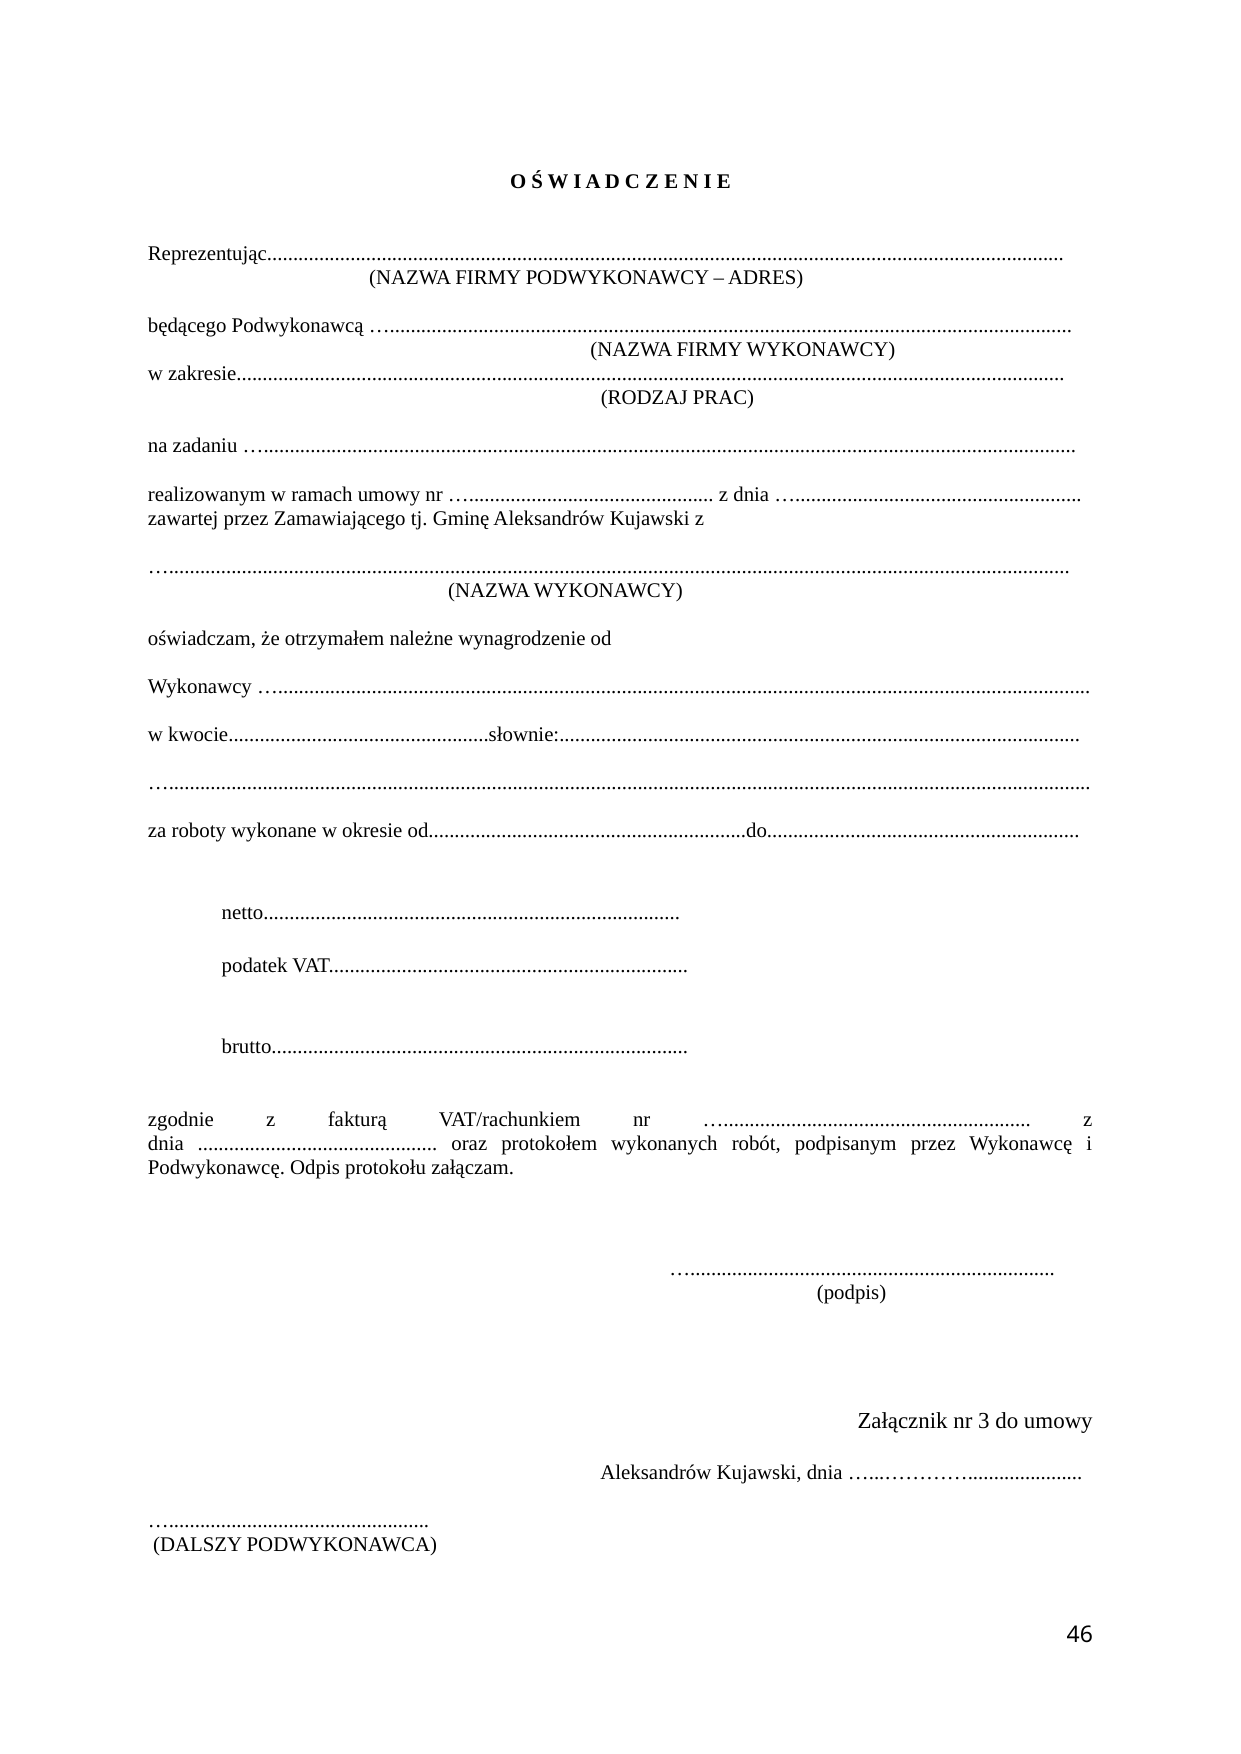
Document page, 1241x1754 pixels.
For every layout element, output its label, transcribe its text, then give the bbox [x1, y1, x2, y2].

text (NAZWA WYKONAWCY) [148, 578, 1093, 602]
text realizowanym w ramach umowy nr …............................................... z dnia …....................................................... [148, 482, 1093, 506]
text będącego Podwykonawcą …................................................................................................................................... [148, 313, 1093, 337]
text zawartej przez Zamawiającego tj. Gminę Aleksandrów Kujawski z [148, 506, 1093, 530]
text netto................................................................................ [148, 871, 1093, 924]
text w zakresie............................................................................................................................................................... [148, 361, 1093, 385]
text Reprezentując......................................................................................................................................................... [148, 241, 1093, 265]
text na zadaniu …............................................................................................................................................................ [148, 433, 1093, 457]
text za roboty wykonane w okresie od.............................................................do............................................................ [148, 818, 1093, 842]
text (RODZAJ PRAC) [148, 385, 1093, 409]
text (DALSZY PODWYKONAWCA) [148, 1532, 1093, 1556]
text …...................................................................... [148, 1256, 1093, 1280]
text oświadczam, że otrzymałem należne wynagrodzenie od [148, 626, 1093, 650]
text podatek VAT..................................................................... [148, 953, 1093, 977]
text (NAZWA FIRMY PODWYKONAWCY – ADRES) [148, 265, 1093, 289]
text zgodnie z fakturą VAT/rachunkiem nr …........................................................... z dnia .............................................. oraz protokołem wykonanych robót, podpisanym przez Wykonawcę i Podwykonawcę. Odpis protokołu załączam. [148, 1107, 1093, 1179]
text O Ś W I A D C Z E N I E [148, 169, 1093, 193]
text …............................................................................................................................................................................. [148, 554, 1093, 578]
text brutto................................................................................ [148, 1006, 1093, 1058]
text Wykonawcy …............................................................................................................................................................ [148, 674, 1093, 698]
text (podpis) [148, 1280, 1093, 1304]
text …................................................................................................................................................................................. [148, 770, 1093, 794]
text Załącznik nr 3 do umowy [148, 1407, 1093, 1433]
text Aleksandrów Kujawski, dnia …...…………...................... [148, 1459, 1093, 1484]
text ….................................................. [148, 1508, 1093, 1532]
text w kwocie..................................................słownie:.................................................................................................... [148, 722, 1093, 746]
text (NAZWA FIRMY WYKONAWCY) [148, 337, 1093, 361]
